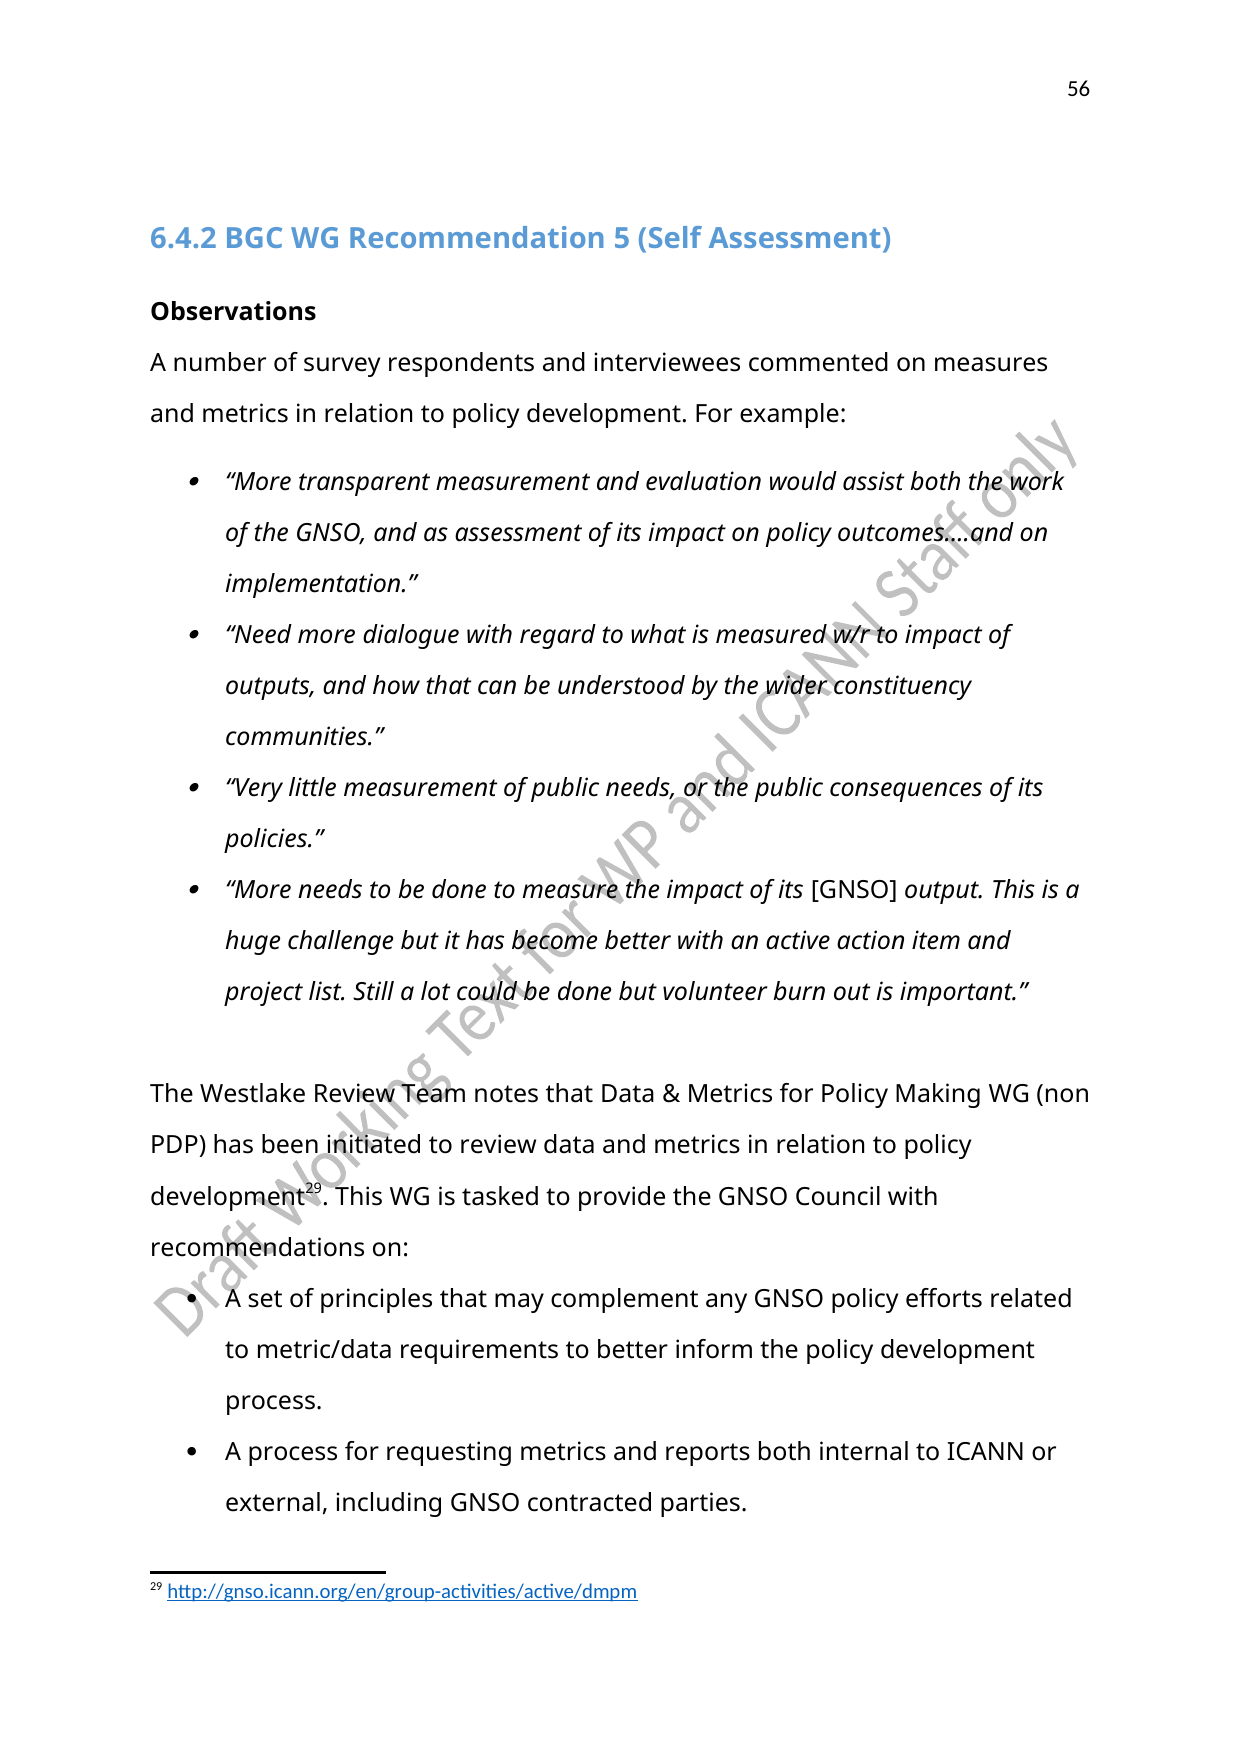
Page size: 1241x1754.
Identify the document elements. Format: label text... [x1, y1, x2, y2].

list “Need more dialogue with regard to what is measured w/r to impact of outputs, and how that can be understood by the wider constituency communities.” [187, 617, 1090, 753]
list A set of principles that may complement any GNSO policy efforts related to metric/data requirements to better inform the policy development process. [187, 1280, 1090, 1416]
subtitle 6.4.2 BGC WG Recommendation 5 (Self Assessment) [150, 218, 1090, 257]
list “More transparent measurement and evaluation would assist both the work of the GNSO, and as assessment of its impact on policy outcomes....and on implementation.” [187, 464, 1090, 600]
text A number of survey respondents and interviewees commented on measures and metrics in relation to policy development. For example: [150, 345, 1090, 430]
list A process for requesting metrics and reports both internal to ICANN or external, including GNSO contracted parties. [187, 1433, 1090, 1518]
list “More needs to be done to measure the impact of its [GNSO] output. This is a huge challenge but it has become better with an active action item and project list. Still a lot could be done but volunteer burn out is important.” [187, 872, 1090, 1008]
list “Very little measurement of public needs, or the public consequences of its policies.” [187, 770, 1090, 855]
text The Westlake Review Team notes that Data & Metrics for Policy Making WG (non PDP) has been initiated to review data and metrics in relation to policy development. This WG is tasked to provide the GNSO Council with recommendations on: [150, 1076, 1090, 1263]
text Observations [150, 294, 1090, 328]
